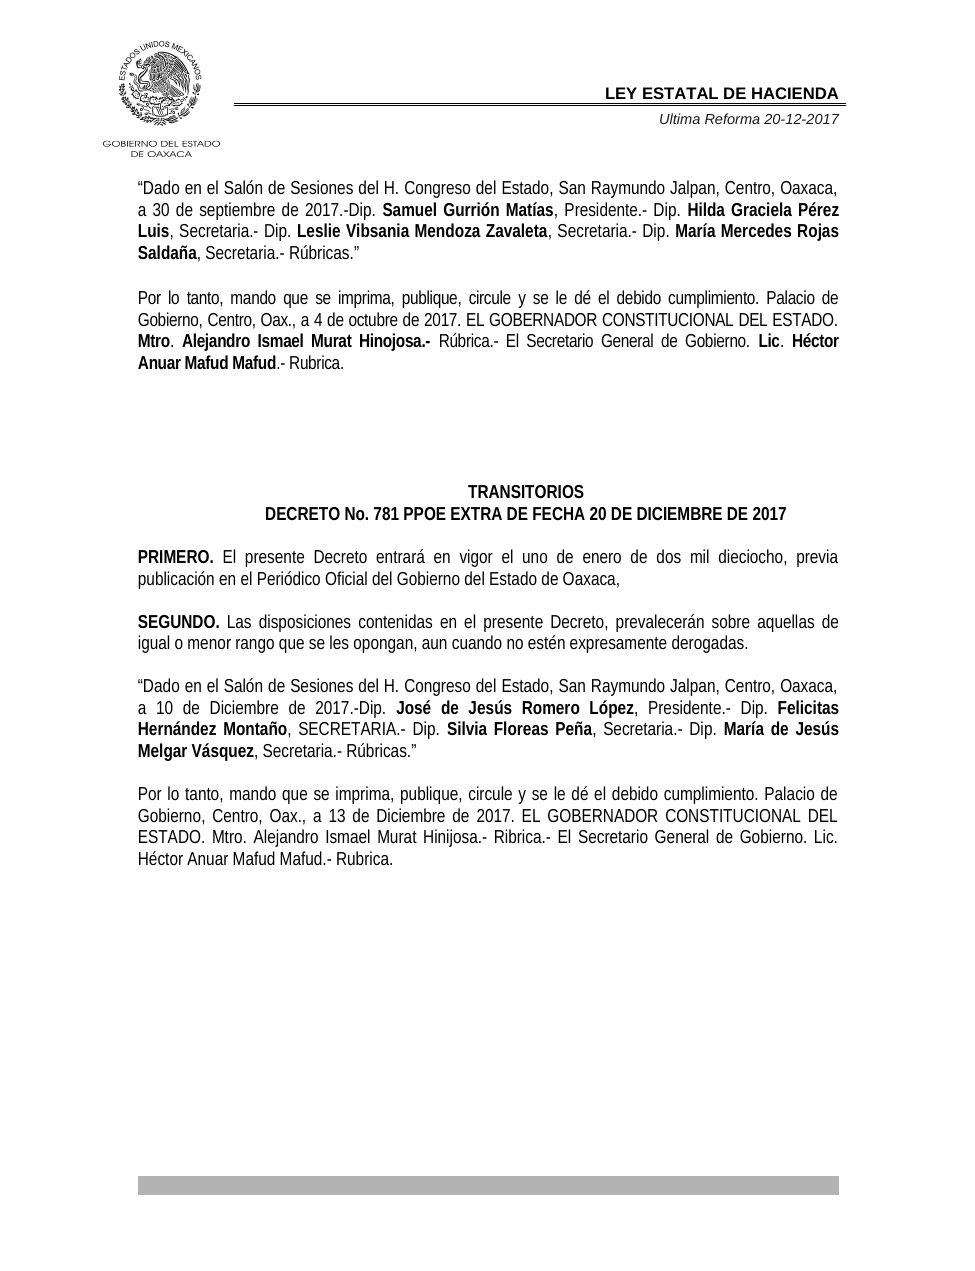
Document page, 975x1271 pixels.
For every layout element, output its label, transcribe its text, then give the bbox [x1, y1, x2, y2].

picture [100, 38, 223, 160]
text Por lo tanto, mando que se imprima, publique, circule y se le dé el debido cumplimiento. Palacio de Gobierno, Centro, Oax., a 13 de Diciembre de 2017. EL GOBERNADOR CONSTITUCIONAL DEL ESTADO. Mtro. Alejandro Ismael Murat Hinijosa.- Ribrica.- El Secretario General de Gobierno. Lic. Héctor Anuar Mafud Mafud.- Rubrica. [138, 783, 839, 869]
text SEGUNDO. Las disposiciones contenidas en el presente Decreto, prevalecerán sobre aquellas de igual o menor rango que se les opongan, aun cuando no estén expresamente derogadas. [138, 611, 839, 654]
text DECRETO No. 781 PPOE EXTRA DE FECHA 20 DE DICIEMBRE DE 2017 [213, 503, 839, 524]
text TRANSITORIOS [213, 481, 839, 503]
text Por lo tanto, mando que se imprima, publique, circule y se le dé el debido cumplimiento. Palacio de Gobierno, Centro, Oax., a 4 de octubre de 2017. EL GOBERNADOR CONSTITUCIONAL DEL ESTADO. Mtro. Alejandro Ismael Murat Hinojosa.- Rúbrica.- El Secretario General de Gobierno. Lic. Héctor Anuar Mafud Mafud.- Rubrica. [138, 287, 839, 373]
text “Dado en el Salón de Sesiones del H. Congreso del Estado, San Raymundo Jalpan, Centro, Oaxaca, a 10 de Diciembre de 2017.-Dip. José de Jesús Romero López, Presidente.- Dip. Felicitas Hernández Montaño, SECRETARIA.- Dip. Silvia Floreas Peña, Secretaria.- Dip. María de Jesús Melgar Vásquez, Secretaria.- Rúbricas.” [138, 675, 839, 761]
text “Dado en el Salón de Sesiones del H. Congreso del Estado, San Raymundo Jalpan, Centro, Oaxaca, a 30 de septiembre de 2017.-Dip. Samuel Gurrión Matías, Presidente.- Dip. Hilda Graciela Pérez Luis, Secretaria.- Dip. Leslie Vibsania Mendoza Zavaleta, Secretaria.- Dip. María Mercedes Rojas Saldaña, Secretaria.- Rúbricas.” [138, 177, 839, 263]
text PRIMERO. El presente Decreto entrará en vigor el uno de enero de dos mil dieciocho, previa publicación en el Periódico Oficial del Gobierno del Estado de Oaxaca, [138, 546, 839, 589]
